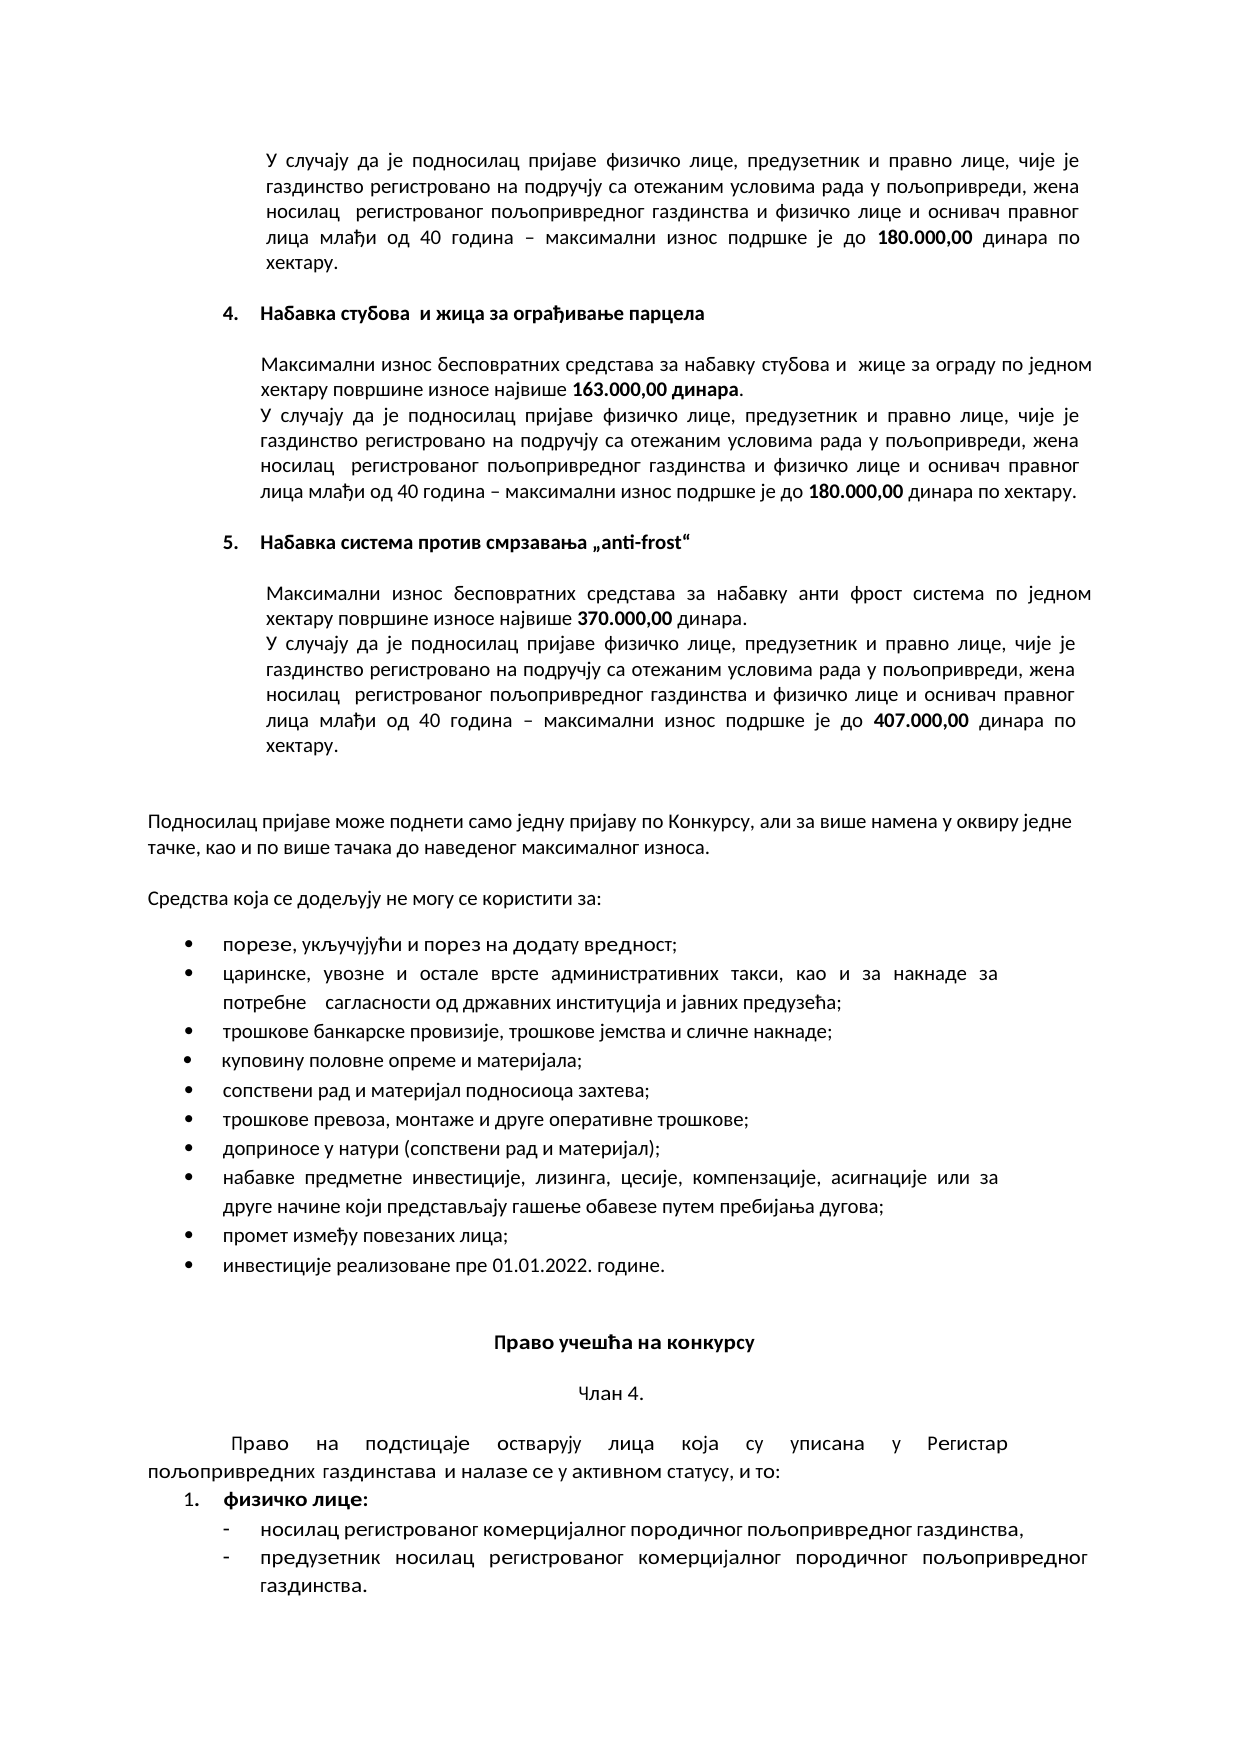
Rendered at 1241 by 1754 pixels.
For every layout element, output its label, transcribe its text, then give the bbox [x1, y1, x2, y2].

list трошкове превоза, монтаже и друге оперативне трошкове; [185, 1106, 1000, 1131]
text У случају да је подносилац пријаве физичко лице, предузетник и правно лице, чије је газдинство регистровано на подручју са отежаним условима рада у пољопривреди, жена носилац регистрованог пољопривредног газдинства и физичко лице и оснивач правног лица млађи од 40 година – максимални износ подршке је до 180.000,00 динара по хектару. [260, 402, 1080, 503]
text Члан 4. [578, 1380, 1095, 1405]
list трошковe банкарске провизије, трошковe јемства и сличне накнаде; [185, 1018, 1000, 1044]
list промет између повезаних лица; [185, 1223, 1000, 1248]
list доприносе у натури (сопствени рад и материјал); [185, 1135, 1000, 1161]
list сопствени рад и материјал подносиоца захтева; [185, 1077, 1000, 1102]
list царинске, увозне и остале врсте административних такси, као и за накнаде за потребне сагласности од државних институција и јавних предузећа; [185, 960, 1000, 1015]
list куповину половне опреме и материјала; [184, 1048, 1000, 1073]
list инвестиције реализоване пре 01.01.2022. године. [185, 1252, 1088, 1277]
text У случају да је подносилац пријаве физичко лице, предузетник и правно лице, чије је газдинство регистровано на подручју са отежаним условима рада у пољопривреди, жена носилац регистрованог пољопривредног газдинства и физичко лице и оснивач правног лица млађи од 40 година – максимални износ подршке је до 407.000,00 динара по хектару. [266, 631, 1076, 758]
text Подносилац пријаве може поднети само једну пријаву по Конкурсу, али за више намена у оквиру једне тачке, као и по више тачака до наведеног максималног износа. [148, 808, 1093, 859]
list Набавка стубова и жица за ограђивање парцела [223, 300, 1093, 326]
list порезе, укључујући и порез на додату вредност; [185, 931, 1000, 956]
text Право на подстицаје остварују лица која су уписана у Регистар пољопривредних газдинстава и налазе се у активном статусу, и то: [148, 1430, 1008, 1483]
text Максимални износ бесповратних средстава за набавку стубова и жице за ограду по једном хектару површине износе највише 163.000,00 динара. [261, 351, 1093, 402]
text У случају да је подносилац пријаве физичко лице, предузетник и правно лице, чије је газдинство регистровано на подручју са отежаним условима рада у пољопривреди, жена носилац регистрованог пољопривредног газдинства и физичко лице и оснивач правног лица млађи од 40 година – максимални износ подршке је до 180.000,00 динара по хектару. [266, 148, 1080, 275]
list носилац регистрованог комерцијалног породичног пољопривредног газдинства, [223, 1514, 1095, 1542]
list набавке предметне инвестиције, лизинга, цесије, компензације, асигнације или за друге начине који представљају гашење обавезе путем пребијања дугова; [185, 1164, 1000, 1219]
list предузетник носилац регистрованог комерцијалног породичног пољопривредног газдинства. [223, 1542, 1087, 1598]
text Средства која се додељују не могу се користити за: [148, 885, 1093, 910]
text 1. физичко лице: [183, 1486, 1095, 1511]
text Право учешћа на конкурсу [494, 1329, 1095, 1355]
text Максимални износ бесповратних средстава за набавку анти фрост система по једном хектару површине износе највише 370.000,00 динара. [266, 580, 1093, 631]
list Набавка система против смрзавања „anti-frost“ [223, 529, 1093, 554]
